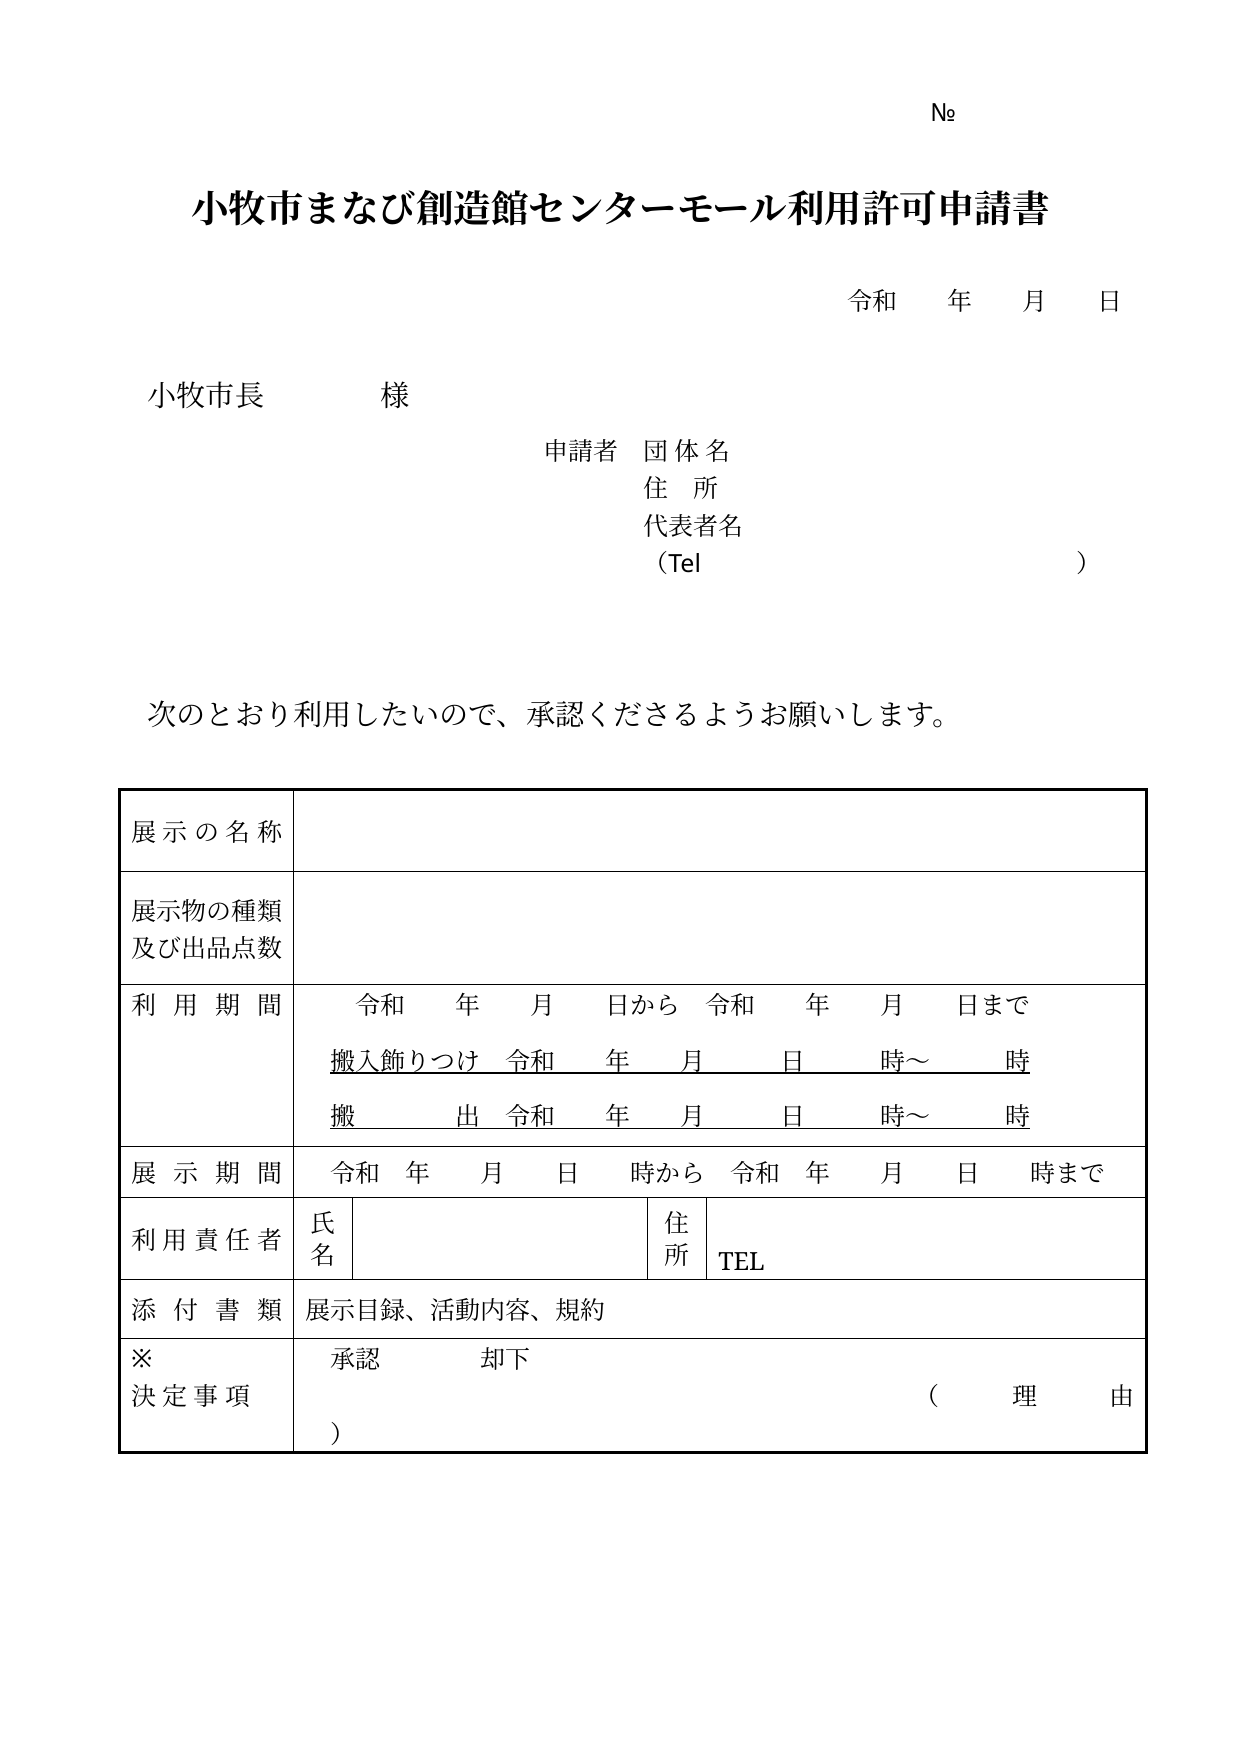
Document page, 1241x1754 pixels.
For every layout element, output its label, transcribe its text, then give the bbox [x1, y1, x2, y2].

table_cell 住所 [648, 1198, 706, 1279]
text 次のとおり利用したいので、承認くださるようお願いします。 [118, 676, 1122, 751]
text 住所 [118, 468, 1122, 506]
table_header [294, 791, 1145, 871]
table_cell 利用責任者 [121, 1198, 293, 1279]
text № [118, 93, 1122, 131]
text 令和 年 月 日 [118, 281, 1122, 318]
table_cell 承認 却下 （理由 ） [294, 1339, 1145, 1451]
table_cell ※ 決 定 事 項 [121, 1339, 293, 1451]
table_header 展示の名称 [121, 791, 293, 871]
table_cell 氏名 [294, 1198, 352, 1279]
table_cell 利用期間 [121, 985, 293, 1146]
table_cell 令和 年 月 日 時から 令和 年 月 日 時まで [294, 1147, 1145, 1197]
text 代表者名 [118, 506, 1122, 543]
table_cell 展示目録、活動内容、規約 [294, 1280, 1145, 1338]
table_cell 添付書類 [121, 1280, 293, 1338]
table_cell 令和 年 月 日から 令和 年 月 日まで 搬入飾りつけ 令和 年 月 日 時～ 時 搬 出 令和 年 月 日 時～ 時 [294, 985, 1145, 1146]
table_cell 展示期間 [121, 1147, 293, 1197]
text 小牧市まなび創造館センターモール利用許可申請書 [118, 168, 1122, 243]
table_cell 展示物の種類 及び出品点数 [121, 872, 293, 984]
text 申請者 団体名 [118, 431, 1122, 468]
table_cell TEL [707, 1198, 1145, 1279]
text （Tel ） [118, 543, 1122, 581]
text 小牧市長 様 [118, 356, 1122, 431]
table_cell [353, 1198, 647, 1279]
table_cell [294, 872, 1145, 984]
